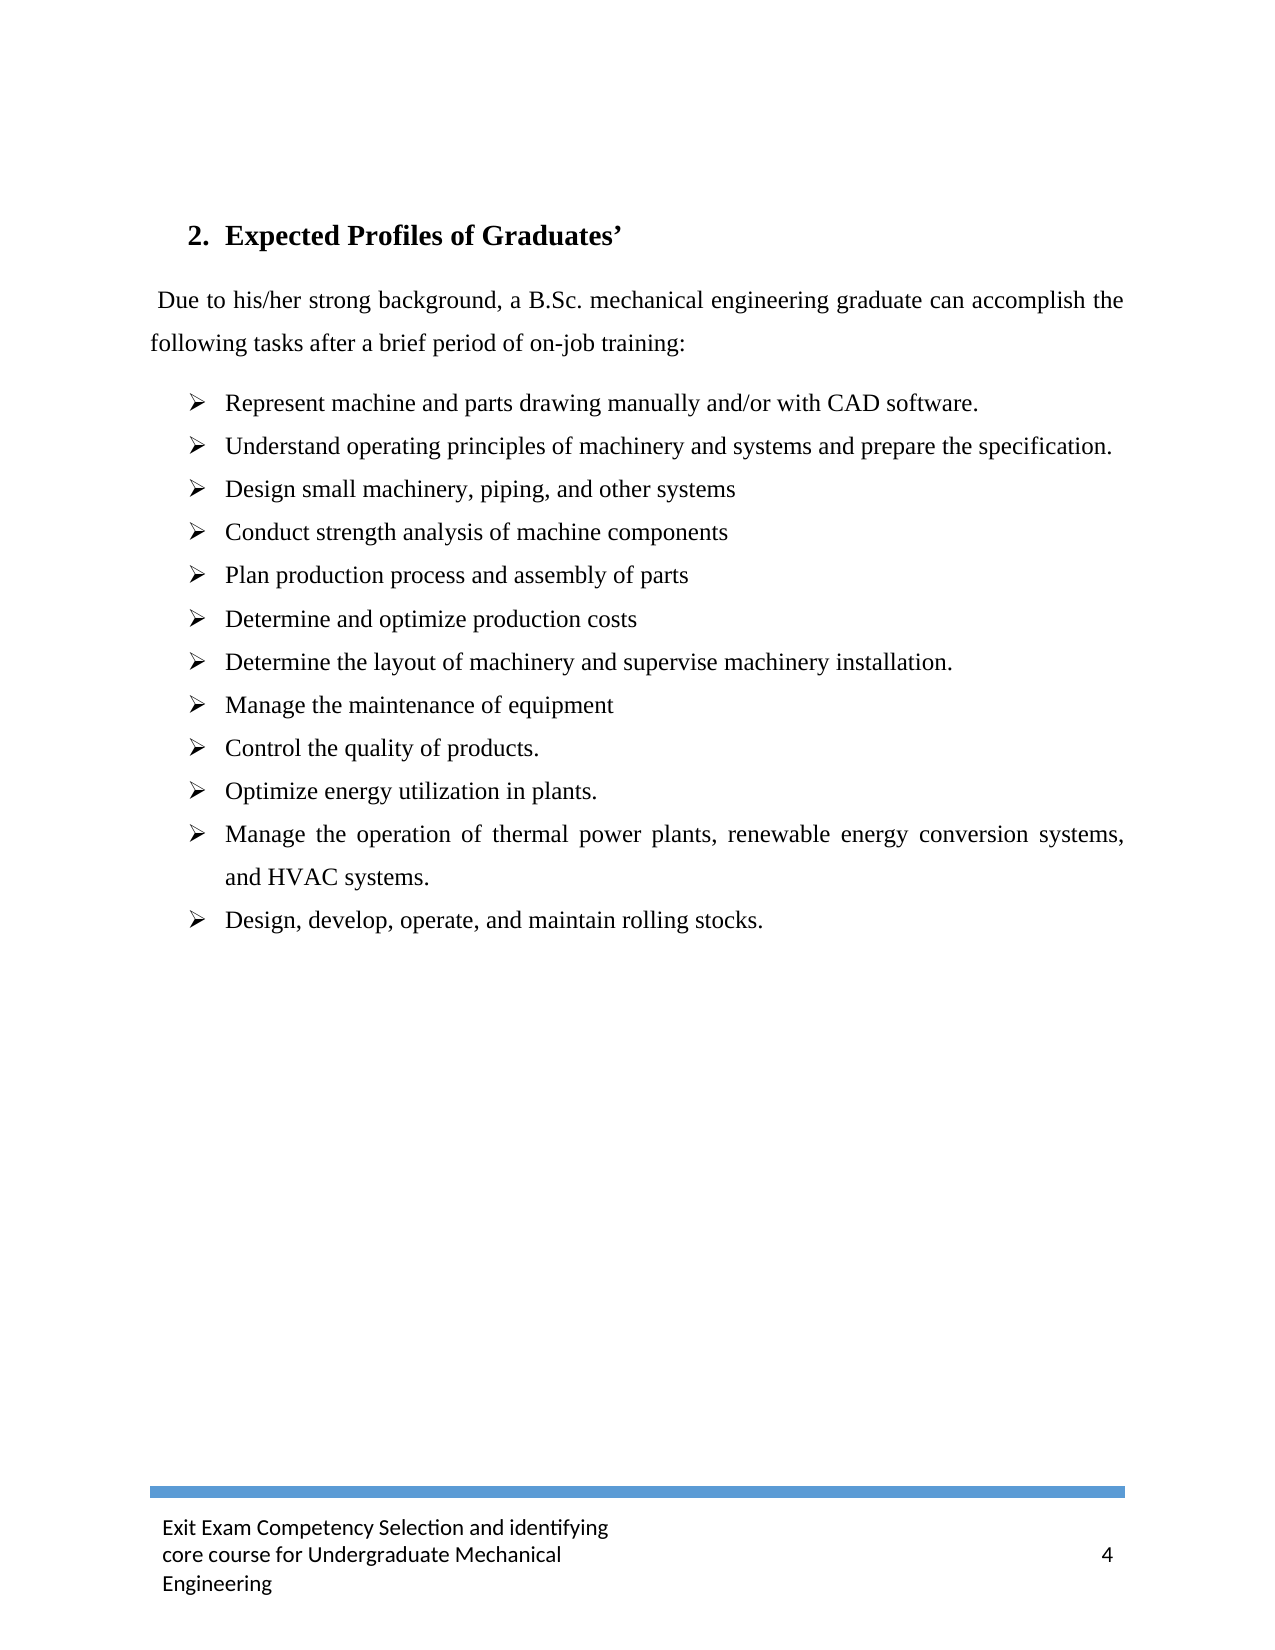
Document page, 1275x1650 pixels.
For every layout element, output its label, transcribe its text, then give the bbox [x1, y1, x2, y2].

list Control the quality of products. [187, 733, 1125, 762]
list Design, develop, operate, and maintain rolling stocks. [187, 906, 1125, 934]
list Plan production process and assembly of parts [187, 561, 1125, 589]
list Determine the layout of machinery and supervise machinery installation. [187, 647, 1125, 676]
list Manage the maintenance of equipment [187, 690, 1125, 719]
list Manage the operation of thermal power plants, renewable energy conversion systems, and HVAC systems. [187, 819, 1125, 891]
list Represent machine and parts drawing manually and/or with CAD software. [187, 388, 1125, 417]
list Optimize energy utilization in plants. [187, 776, 1125, 805]
list Understand operating principles of machinery and systems and prepare the specification. [187, 431, 1125, 460]
list Design small machinery, piping, and other systems [187, 474, 1125, 503]
subtitle Expected Profiles of Graduates’ [187, 218, 1125, 252]
list Conduct strength analysis of machine components [187, 517, 1125, 546]
text Due to his/her strong background, a B.Sc. mechanical engineering graduate can accomplish the following tasks after a brief period of on-job training: [150, 285, 1125, 357]
list Determine and optimize production costs [187, 604, 1125, 632]
